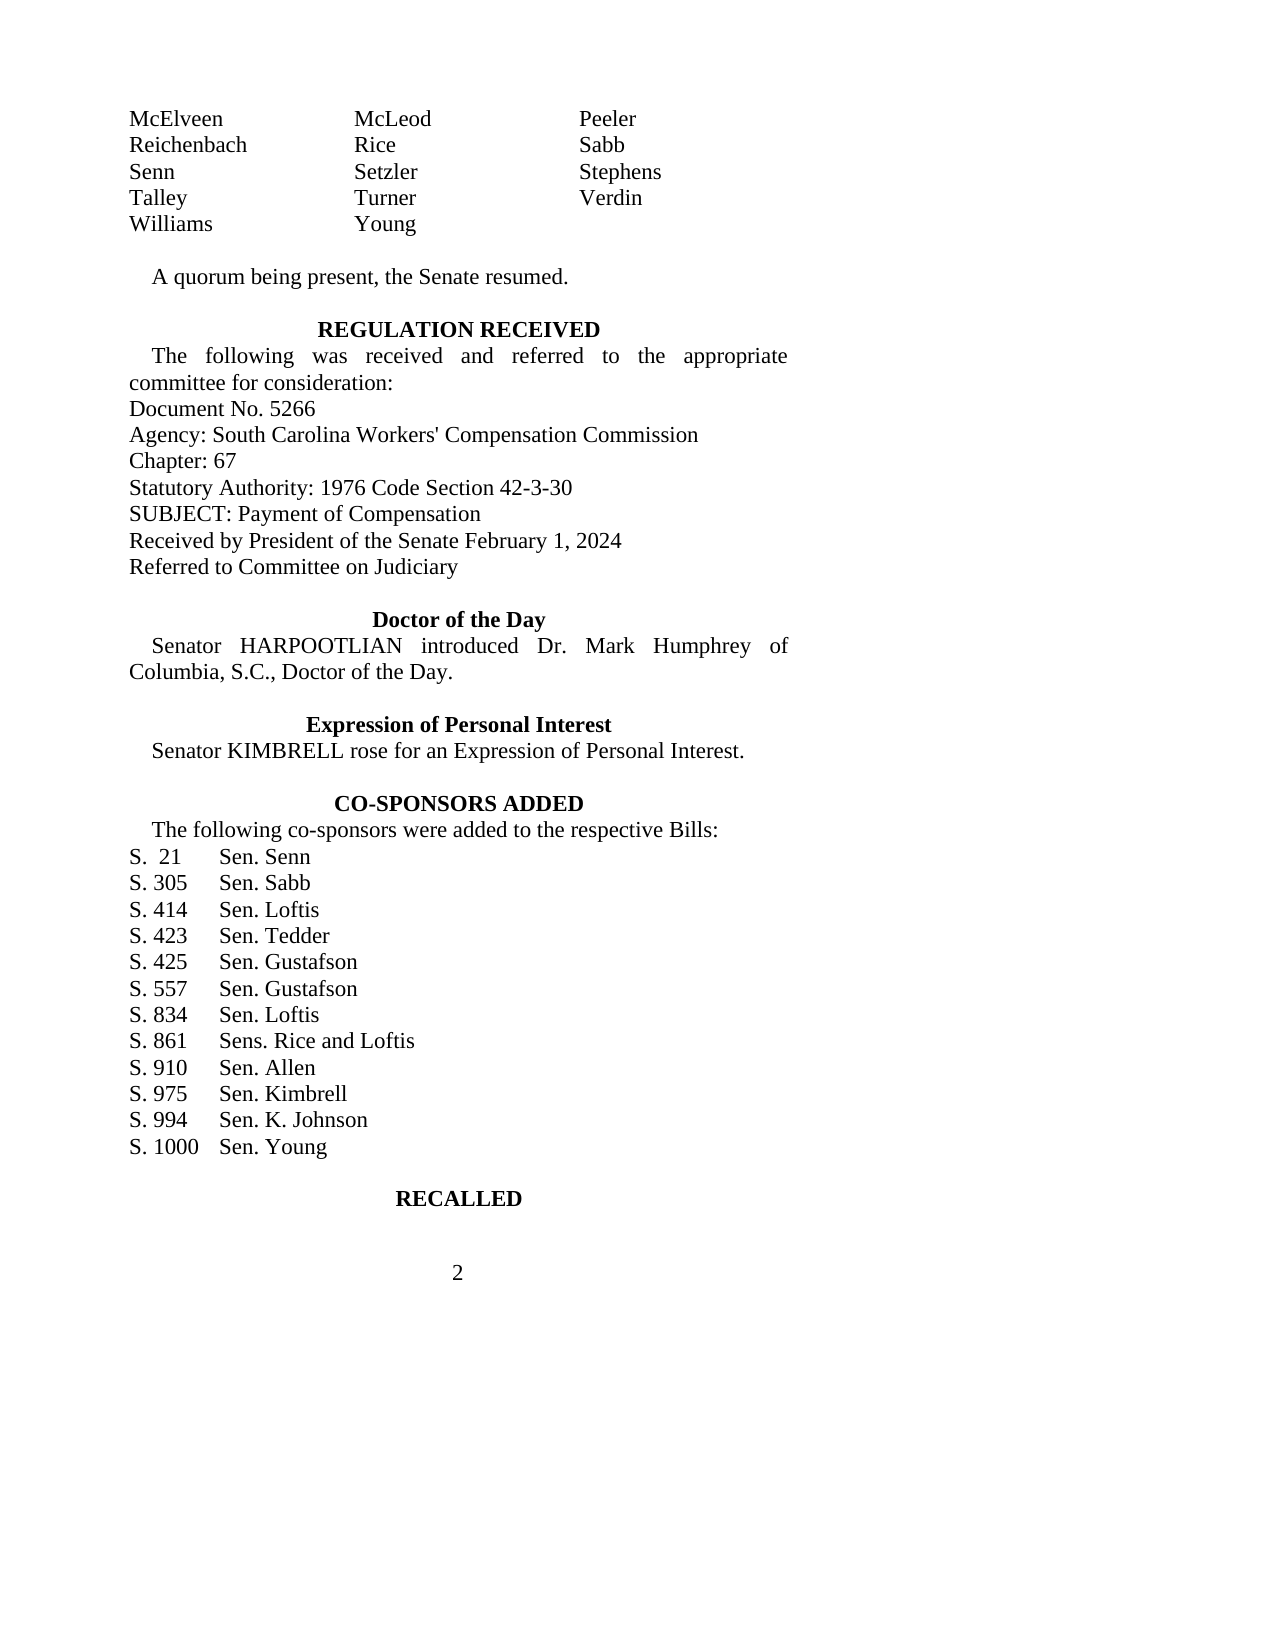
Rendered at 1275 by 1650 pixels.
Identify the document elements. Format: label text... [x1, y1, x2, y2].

text SUBJECT: Payment of Compensation [129, 500, 789, 527]
text Expression of Personal Interest [129, 711, 789, 737]
text S. 994 Sen. K. Johnson [129, 1106, 789, 1133]
text Document No. 5266 [129, 395, 789, 421]
text Senator KIMBRELL rose for an Expression of Personal Interest. [129, 737, 789, 764]
text S. 834 Sen. Loftis [129, 1001, 789, 1027]
text Reichenbach Rice Sabb [129, 131, 789, 158]
text Referred to Committee on Judiciary [129, 553, 789, 579]
text Senn Setzler Stephens [129, 158, 789, 184]
text RECALLED [129, 1186, 789, 1212]
text CO-SPONSORS ADDED [129, 790, 789, 817]
text S. 910 Sen. Allen [129, 1054, 789, 1080]
text S. 557 Sen. Gustafson [129, 975, 789, 1001]
text REGULATION RECEIVED [129, 316, 789, 342]
text Received by President of the Senate February 1, 2024 [129, 527, 789, 553]
text Senator HARPOOTLIAN introduced Dr. Mark Humphrey of Columbia, S.C., Doctor of the Day. [129, 632, 789, 685]
text S. 305 Sen. Sabb [129, 869, 789, 896]
text S. 414 Sen. Loftis [129, 896, 789, 922]
text The following was received and referred to the appropriate committee for consideration: [129, 342, 789, 395]
text Statutory Authority: 1976 Code Section 42-3-30 [129, 474, 789, 500]
text Williams Young [129, 210, 789, 237]
text S. 423 Sen. Tedder [129, 922, 789, 948]
text S. 425 Sen. Gustafson [129, 948, 789, 975]
text S. 975 Sen. Kimbrell [129, 1080, 789, 1106]
text Talley Turner Verdin [129, 184, 789, 210]
text A quorum being present, the Senate resumed. [129, 263, 789, 289]
text Chapter: 67 [129, 448, 789, 474]
text S. 21 Sen. Senn [129, 843, 789, 869]
text McElveen McLeod Peeler [129, 105, 789, 131]
text Doctor of the Day [129, 606, 789, 632]
text The following co-sponsors were added to the respective Bills: [129, 817, 789, 843]
text S. 861 Sens. Rice and Loftis [129, 1027, 789, 1054]
text Agency: South Carolina Workers' Compensation Commission [129, 421, 789, 448]
text S. 1000 Sen. Young [129, 1133, 789, 1159]
